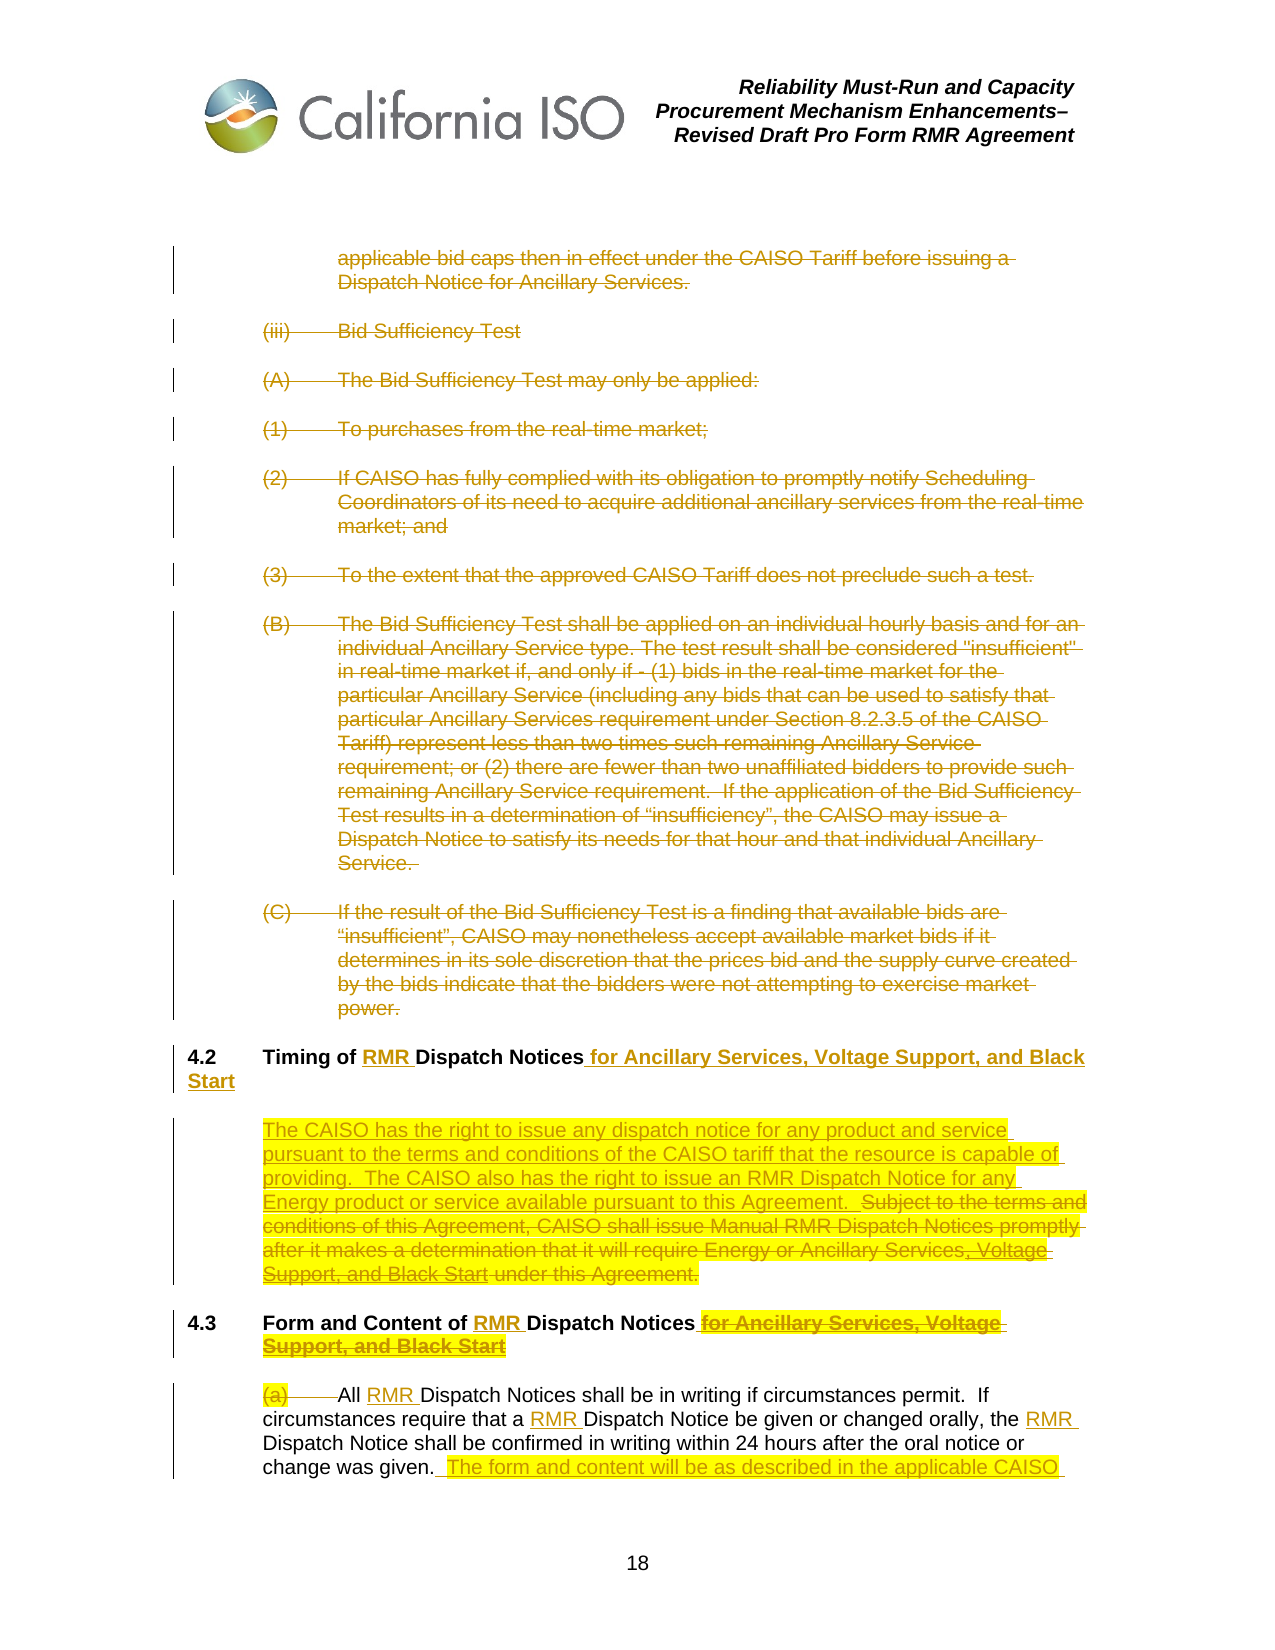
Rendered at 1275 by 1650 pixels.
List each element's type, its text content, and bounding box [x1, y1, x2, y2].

text 4.3 Form and Content of Dispatch Notices [187, 1310, 1087, 1358]
picture [198, 75, 628, 156]
text 4.2 Timing of Dispatch Notices [187, 1045, 1087, 1093]
